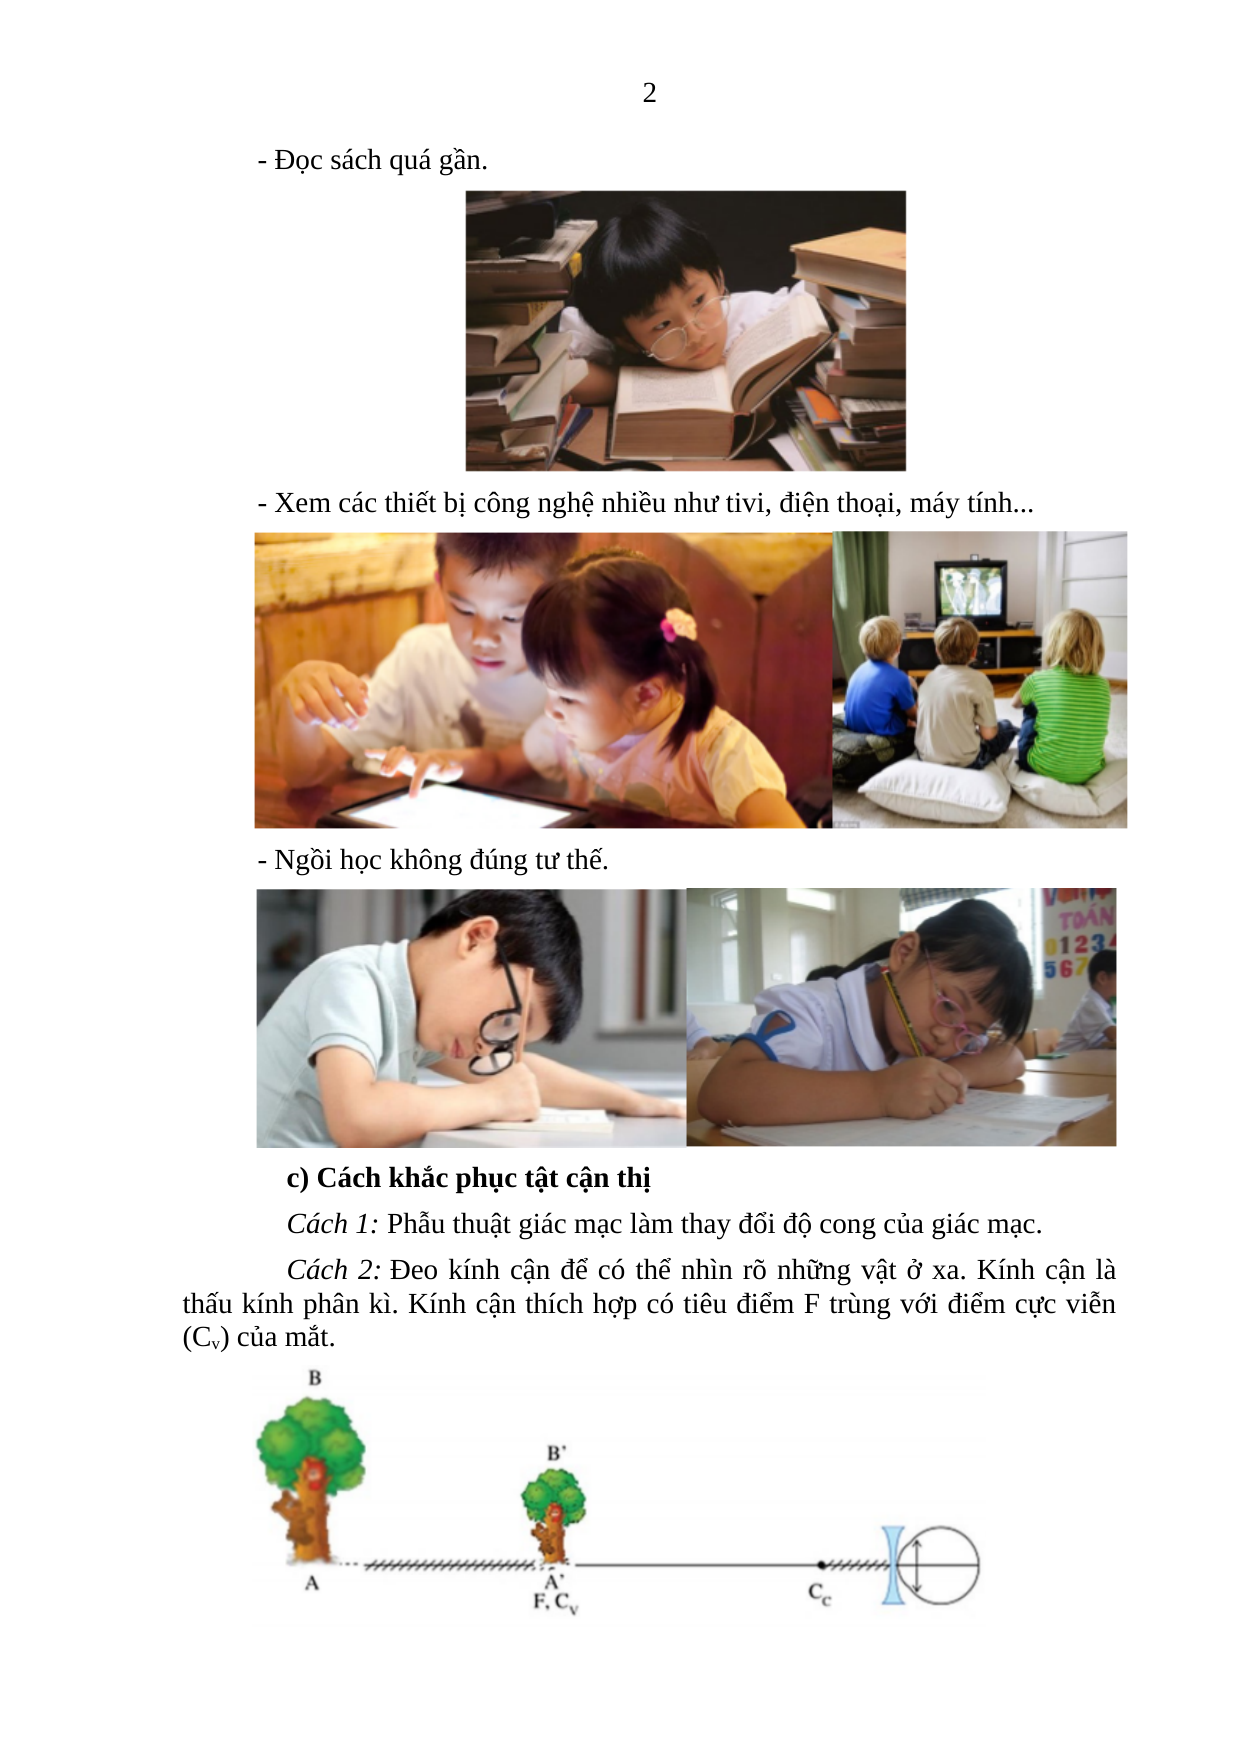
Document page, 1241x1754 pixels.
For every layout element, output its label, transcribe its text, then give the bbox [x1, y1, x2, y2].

text - Xem các thiết bị công nghệ nhiều như tivi, điện thoại, máy tính... [182, 485, 1117, 518]
picture [252, 531, 1128, 830]
text - Ngồi học không đúng tư thế. [182, 842, 1117, 876]
picture [254, 888, 1121, 1148]
picture [463, 188, 911, 473]
text Cách 1: Phẫu thuật giác mạc làm thay đổi độ cong của giác mạc. [182, 1206, 1117, 1240]
text c) Cách khắc phục tật cận thị [182, 1160, 1117, 1194]
text Cách 2: Đeo kính cận để có thể nhìn rõ những vật ở xa. Kính cận là thấu kính phân kì. Kính cận thích hợp có tiêu điểm F trùng với điểm cực viễn (Cv) của mắt. [182, 1252, 1117, 1353]
text - Đọc sách quá gần. [182, 142, 1117, 176]
picture [252, 1365, 987, 1628]
